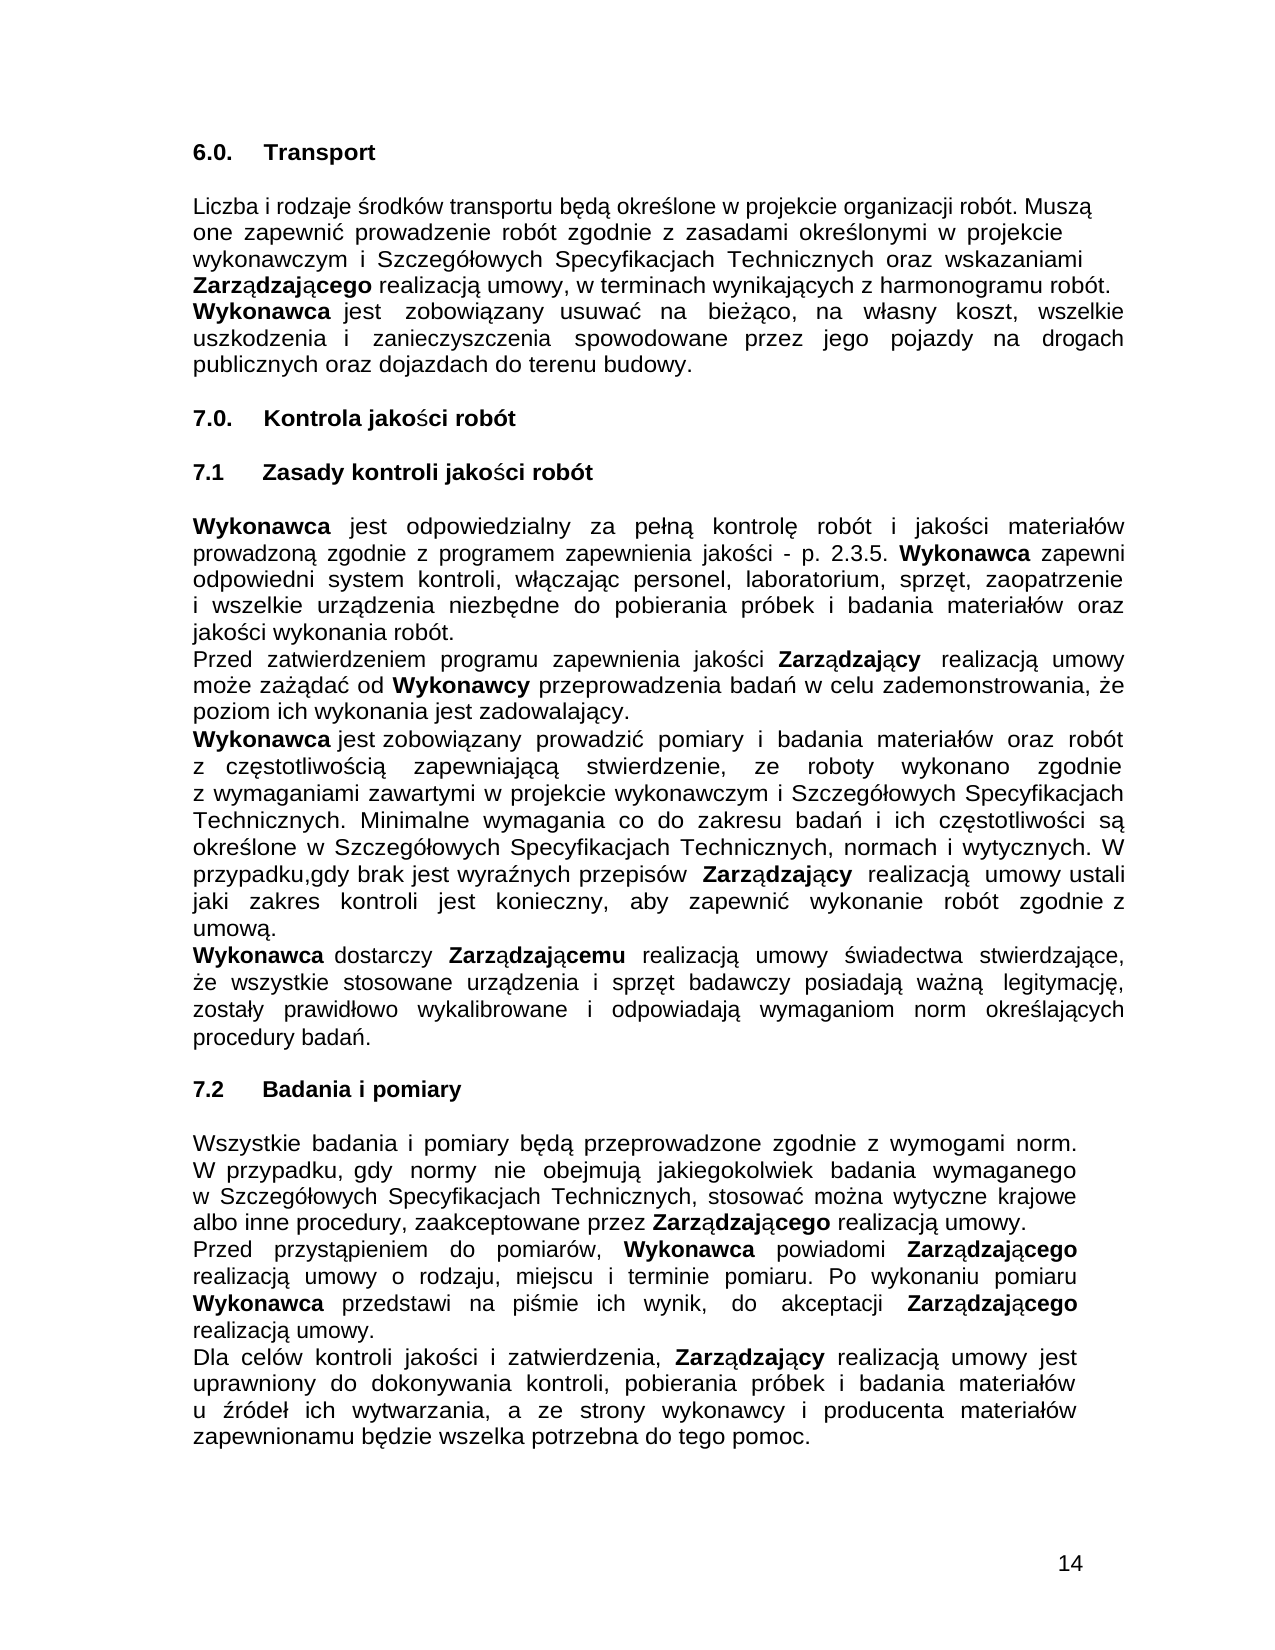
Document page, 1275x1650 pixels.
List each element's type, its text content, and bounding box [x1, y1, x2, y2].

subtitle 7.0. Kontrola jakości robót [193, 405, 1152, 431]
text Liczba i rodzaje środków transportu będą określone w projekcie organizacji robót. Muszą one zapewnić prowadzenie robót zgodnie z zasadami określonymi w projekcie wykonawczym i Szczegółowych Specyfikacjach Technicznych oraz wskazaniami Zarządzającego realizacją umowy, w terminach wynikających z harmonogramu robót. Wykonawca jest zobowiązany usuwać na bieżąco, na własny koszt, wszelkie uszkodzenia i zanieczyszczenia spowodowane przez jego pojazdy na drogach publicznych oraz dojazdach do terenu budowy. [193, 193, 1125, 377]
text Wszystkie badania i pomiary będą przeprowadzone zgodnie z wymogami norm. W przypadku, gdy normy nie obejmują jakiegokolwiek badania wymaganego w Szczegółowych Specyfikacjach Technicznych, stosować można wytyczne krajowe albo inne procedury, zaakceptowane przez Zarządzającego realizacją umowy. [193, 1130, 1077, 1236]
text Przed przystąpieniem do pomiarów, Wykonawca powiadomi Zarządzającego realizacją umowy o rodzaju, miejscu i terminie pomiaru. Po wykonaniu pomiaru Wykonawca przedstawi na piśmie ich wynik, do akceptacji Zarządzającego realizacją umowy. [193, 1236, 1077, 1343]
text Wykonawca jest zobowiązany prowadzić pomiary i badania materiałów oraz robót z częstotliwością zapewniającą stwierdzenie, ze roboty wykonano zgodnie z wymaganiami zawartymi w projekcie wykonawczym i Szczegółowych Specyfikacjach Technicznych. Minimalne wymagania co do zakresu badań i ich częstotliwości są określone w Szczegółowych Specyfikacjach Technicznych, normach i wytycznych. W przypadku,gdy brak jest wyraźnych przepisów Zarządzający realizacją umowy ustali jaki zakres kontroli jest konieczny, aby zapewnić wykonanie robót zgodnie z umową. [193, 726, 1125, 941]
list Zasady kontroli jakości robót [193, 459, 1152, 485]
subtitle Badania i pomiary [193, 1076, 1152, 1102]
subtitle 6.0. Transport [193, 139, 1152, 165]
text Przed zatwierdzeniem programu zapewnienia jakości Zarządzający realizacją umowy może zażądać od Wykonawcy przeprowadzenia badań w celu zademonstrowania, że poziom ich wykonania jest zadowalający. [193, 646, 1125, 724]
text Wykonawca dostarczy Zarządzającemu realizacją umowy świadectwa stwierdzające, że wszystkie stosowane urządzenia i sprzęt badawczy posiadają ważną legitymację, zostały prawidłowo wykalibrowane i odpowiadają wymaganiom norm określających procedury badań. [193, 942, 1125, 1050]
text Wykonawca jest odpowiedzialny za pełną kontrolę robót i jakości materiałów prowadzoną zgodnie z programem zapewnienia jakości - p. 2.3.5. Wykonawca zapewni odpowiedni system kontroli, włączając personel, laboratorium, sprzęt, zaopatrzenie i wszelkie urządzenia niezbędne do pobierania próbek i badania materiałów oraz jakości wykonania robót. [193, 513, 1125, 645]
text Dla celów kontroli jakości i zatwierdzenia, Zarządzający realizacją umowy jest uprawniony do dokonywania kontroli, pobierania próbek i badania materiałów u źródeł ich wytwarzania, a ze strony wykonawcy i producenta materiałów zapewnionamu będzie wszelka potrzebna do tego pomoc. [193, 1344, 1077, 1449]
